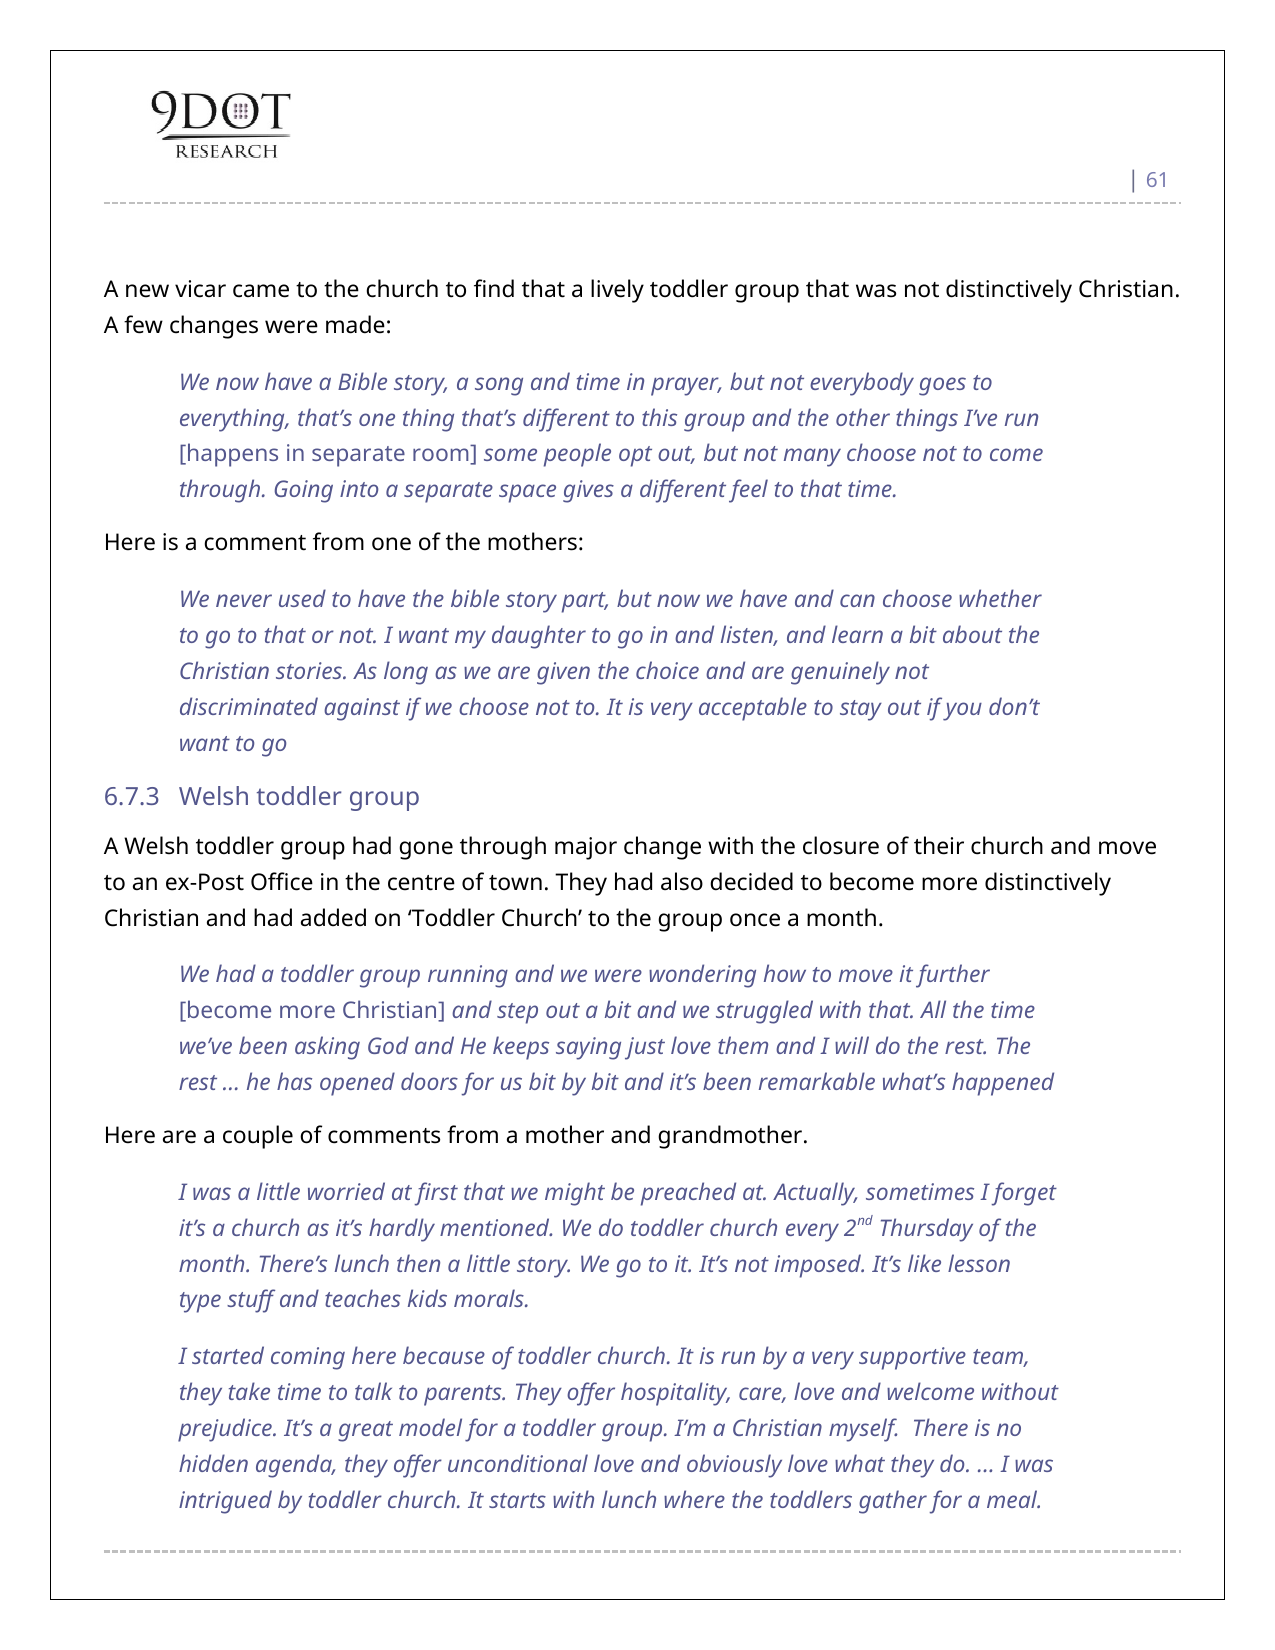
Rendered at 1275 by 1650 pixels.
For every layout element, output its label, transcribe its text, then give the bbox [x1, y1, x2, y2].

text I was a little worried at first that we might be preached at. Actually, sometimes I forget it’s a church as it’s hardly mentioned. We do toddler church every 2nd Thursday of the month. There’s lunch then a little story. We go to it. It’s not imposed. It’s like lesson type stuff and teaches kids morals. [178, 1176, 1061, 1315]
text We never used to have the bible story part, but now we have and can choose whether to go to that or not. I want my daughter to go in and listen, and learn a bit about the Christian stories. As long as we are given the choice and are genuinely not discriminated against if we choose not to. It is very acceptable to stay out if you don’t want to go [178, 583, 1061, 758]
subtitle Welsh toddler group [103, 779, 1181, 813]
text We now have a Bible story, a song and time in prayer, but not everybody goes to everything, that’s one thing that’s different to this group and the other things I’ve run [happens in separate room] some people opt out, but not many choose not to come through. Going into a separate space gives a different feel to that time. [178, 366, 1061, 504]
text Here are a couple of comments from a mother and grandmother. [103, 1119, 1181, 1150]
picture [115, 60, 339, 186]
text Here is a comment from one of the mothers: [103, 526, 1181, 557]
text We had a toddler group running and we were wondering how to move it further [become more Christian] and step out a bit and we struggled with that. All the time we’ve been asking God and He keeps saying just love them and I will do the rest. The rest … he has opened doors for us bit by bit and it’s been remarkable what’s happened [178, 958, 1061, 1097]
text A Welsh toddler group had gone through major change with the closure of their church and move to an ex-Post Office in the centre of town. They had also decided to become more distinctively Christian and had added on ‘Toddler Church’ to the group once a month. [103, 830, 1181, 933]
text A new vicar came to the church to find that a lively toddler group that was not distinctively Christian. A few changes were made: [103, 273, 1181, 340]
